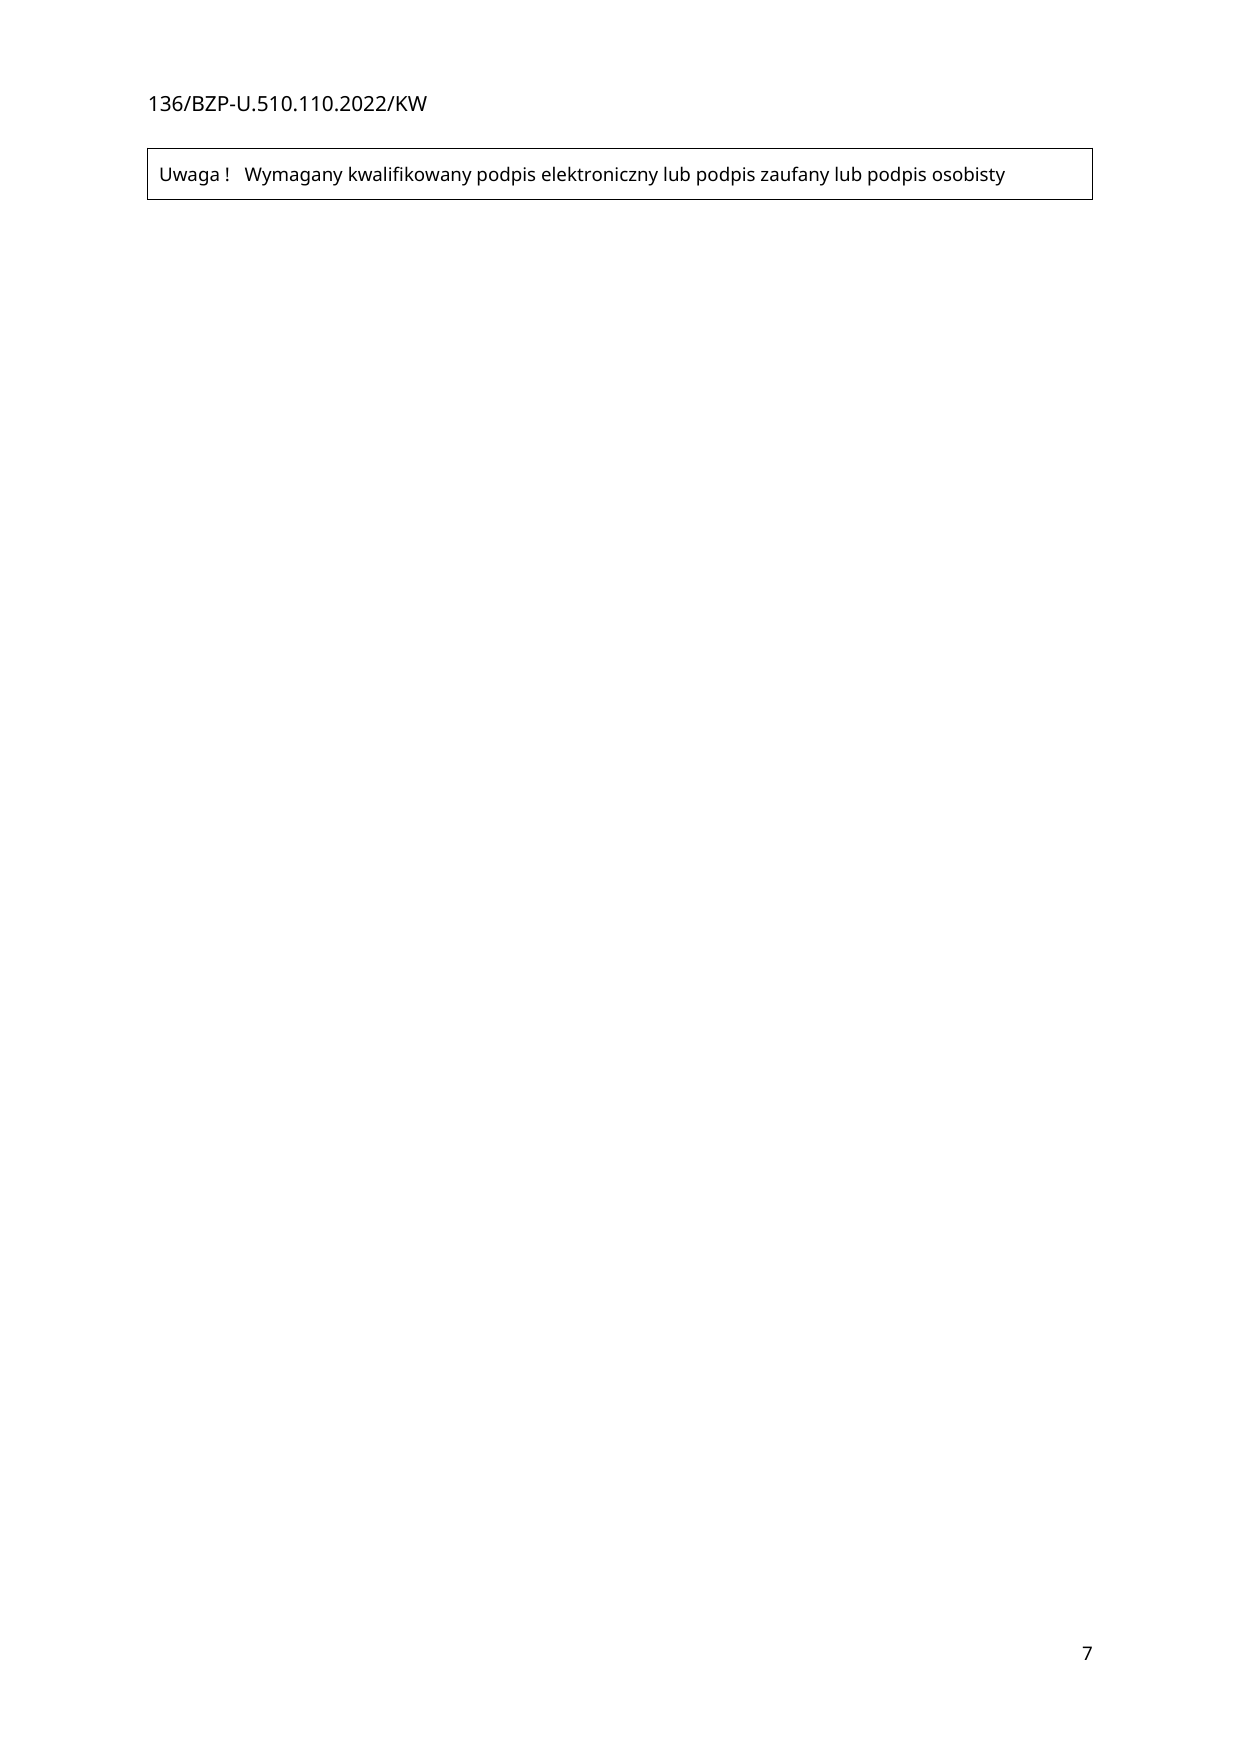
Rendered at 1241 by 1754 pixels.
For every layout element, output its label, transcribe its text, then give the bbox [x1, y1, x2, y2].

table_header Uwaga ! Wymagany kwalifikowany podpis elektroniczny lub podpis zaufany lub podpis osobisty [148, 149, 1092, 199]
